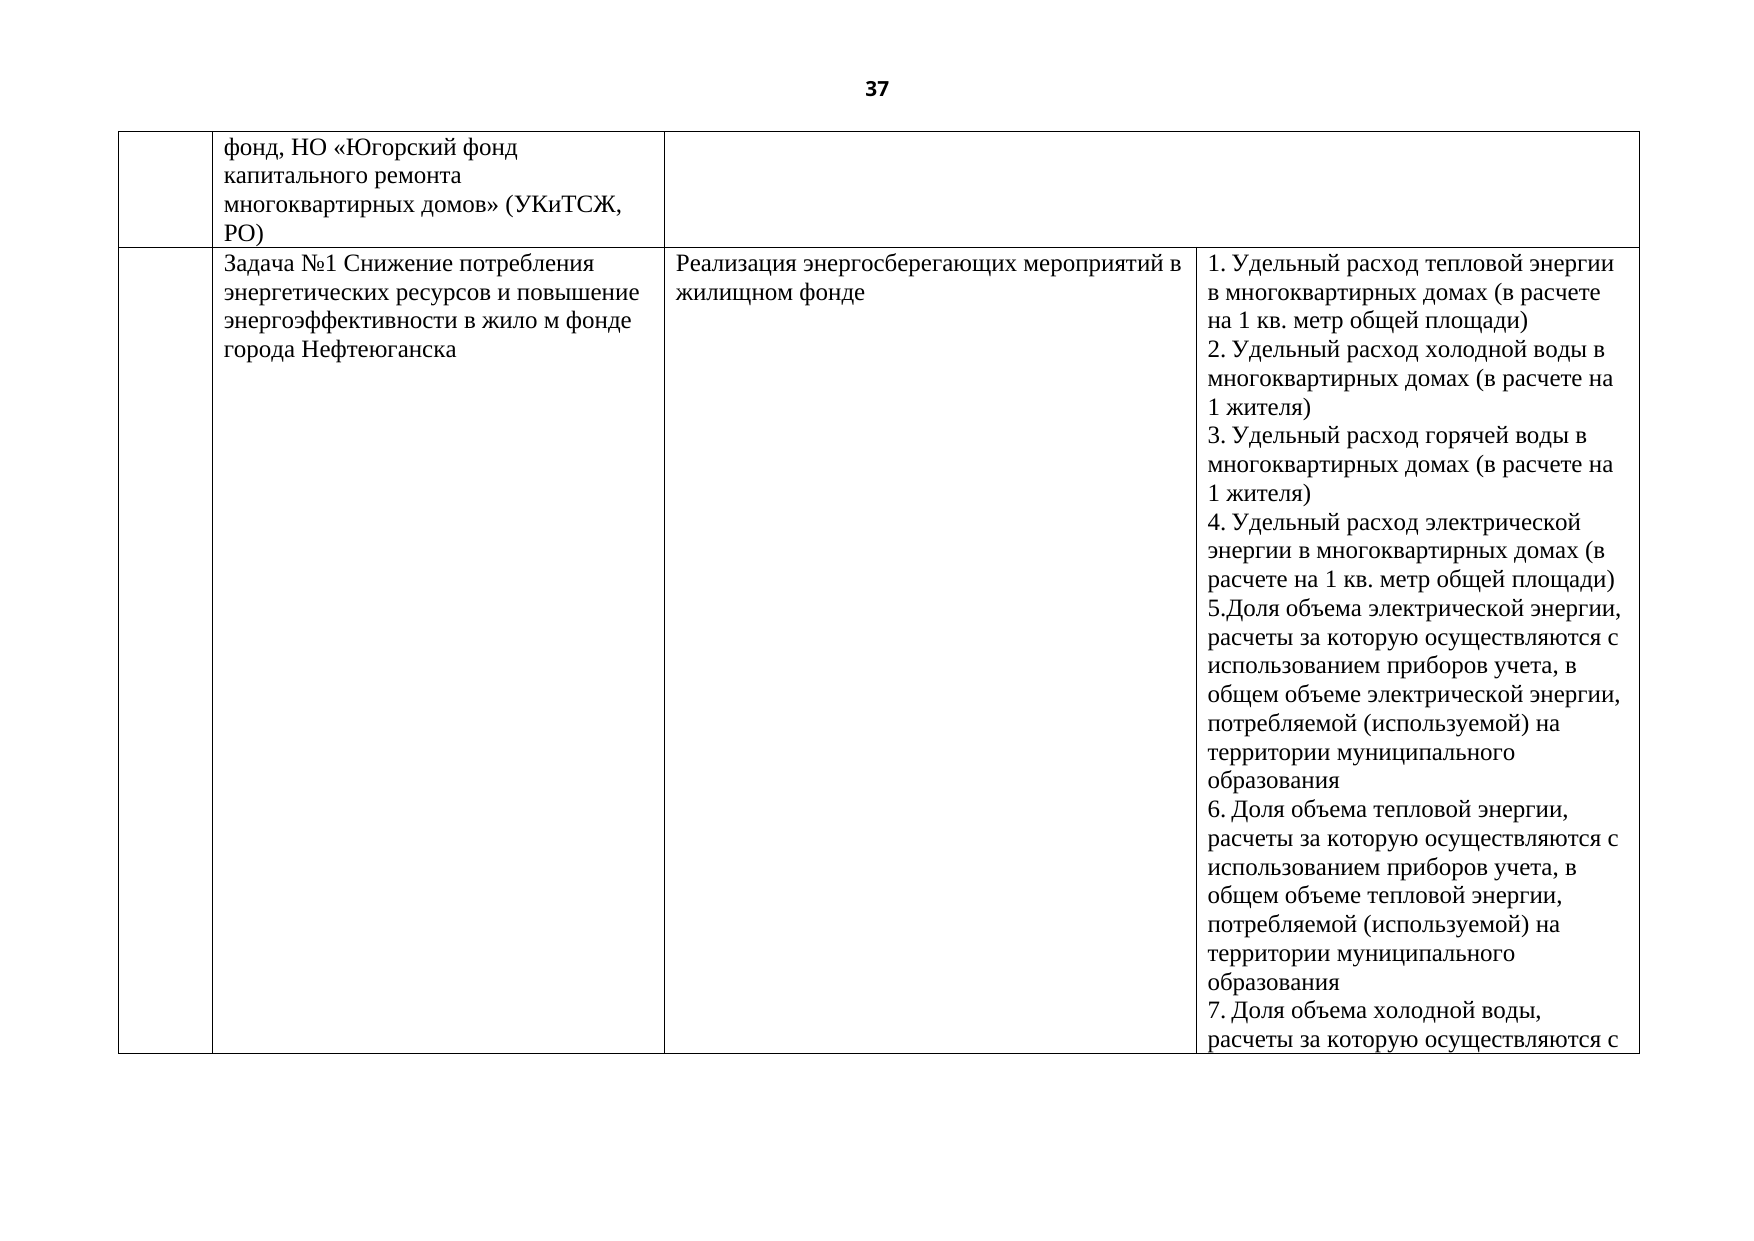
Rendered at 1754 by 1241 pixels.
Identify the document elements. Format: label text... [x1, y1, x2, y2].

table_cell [1197, 248, 1639, 1053]
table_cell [665, 248, 1196, 1053]
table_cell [213, 248, 664, 1053]
table_cell - [665, 132, 1639, 247]
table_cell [213, 132, 664, 247]
table_cell [119, 132, 212, 247]
table_cell [119, 248, 212, 1053]
